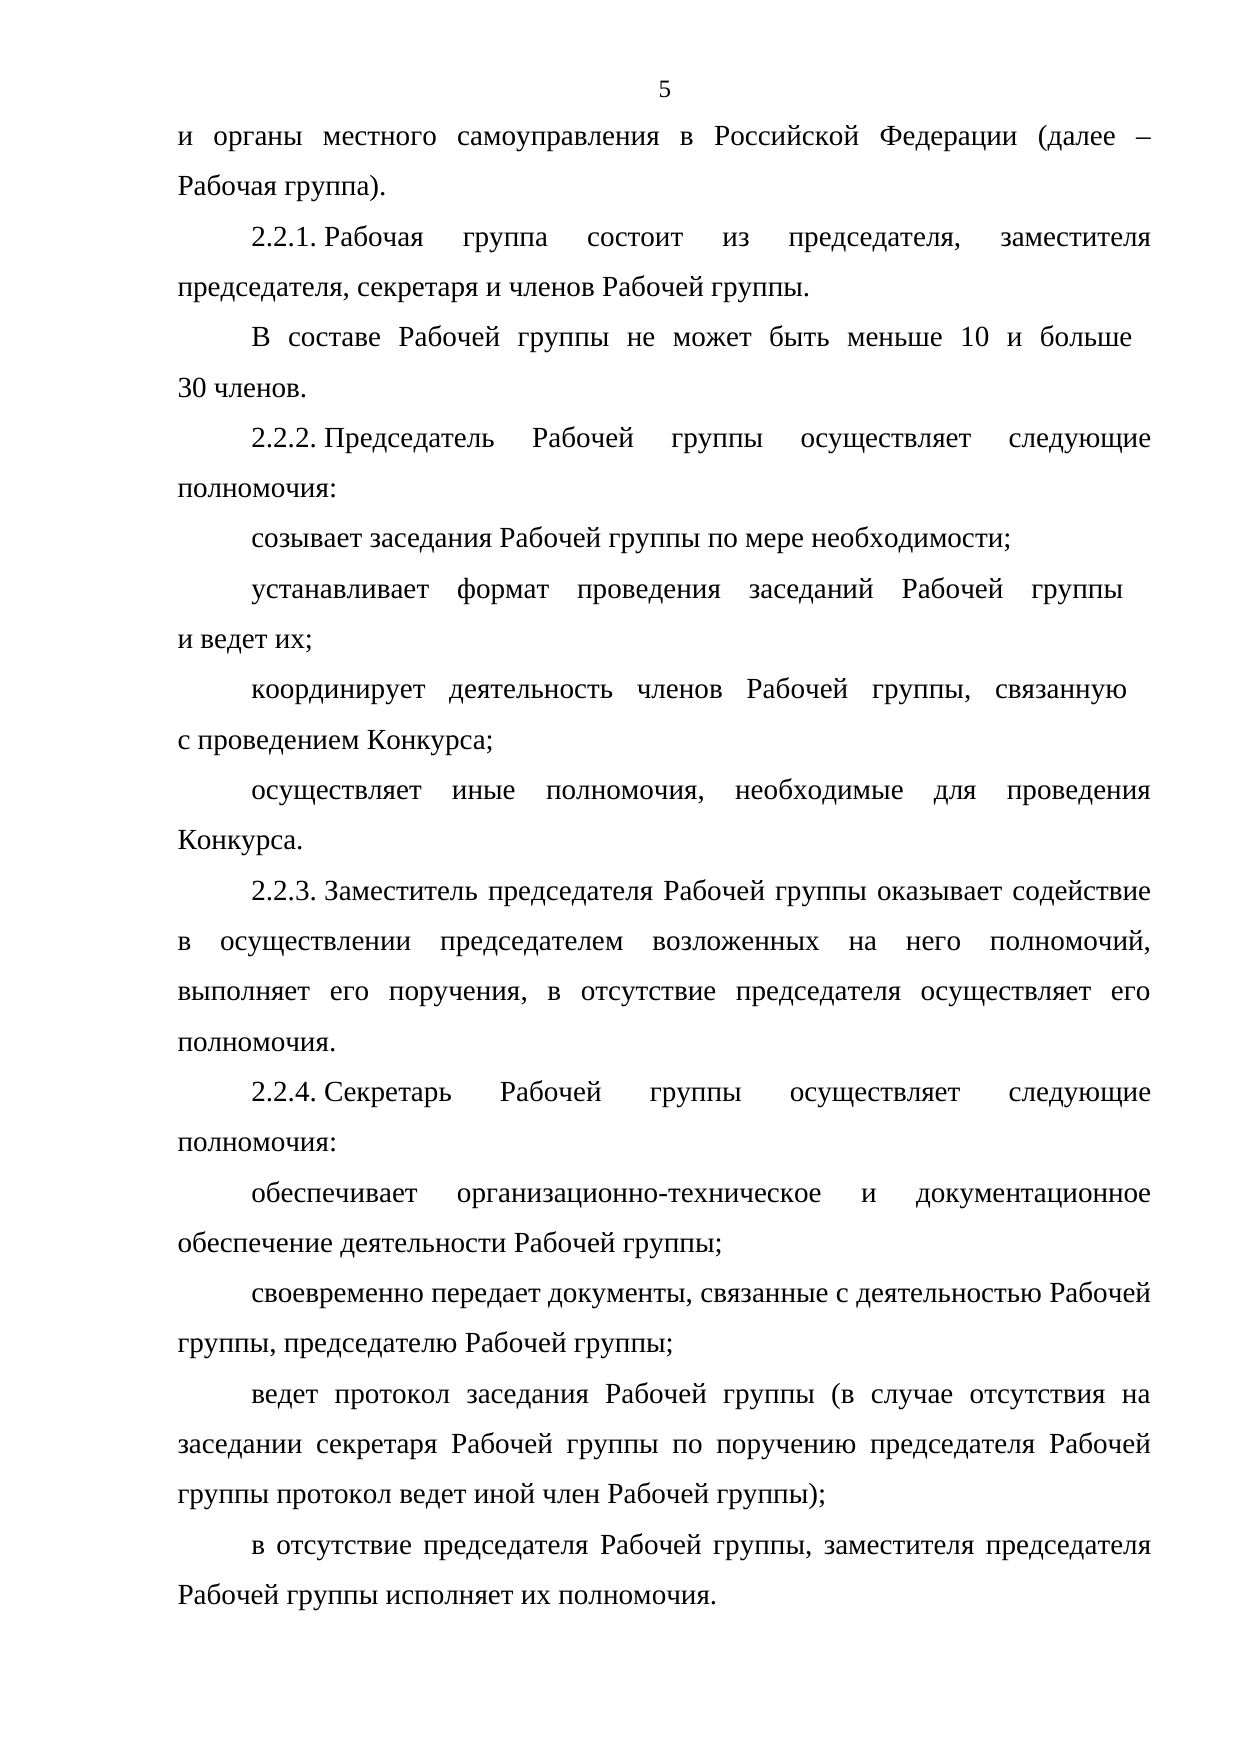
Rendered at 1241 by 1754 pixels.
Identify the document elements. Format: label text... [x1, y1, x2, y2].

list осуществляет иные полномочия, необходимые для проведения Конкурса. [177, 772, 1152, 856]
list устанавливает формат проведения заседаний Рабочей группы и ведет их; [177, 571, 1152, 655]
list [177, 118, 1152, 202]
list координирует деятельность членов Рабочей группы, связанную с проведением Конкурса; [177, 672, 1152, 755]
list своевременно передает документы, связанные с деятельностью Рабочей группы, председателю Рабочей группы; [177, 1275, 1152, 1359]
list 2.2.1. Рабочая группа состоит из председателя, заместителя председателя, секретаря и членов Рабочей группы. [177, 219, 1152, 303]
list В составе Рабочей группы не может быть меньше 10 и больше 30 членов. [177, 319, 1152, 403]
list 2.2.2. Председатель Рабочей группы осуществляет следующие полномочия: [177, 420, 1152, 504]
list созывает заседания Рабочей группы по мере необходимости; [177, 521, 1152, 554]
list обеспечивает организационно-техническое и документационное обеспечение деятельности Рабочей группы; [177, 1175, 1152, 1258]
list в отсутствие председателя Рабочей группы, заместителя председателя Рабочей группы исполняет их полномочия. [177, 1527, 1152, 1611]
list 2.2.3. Заместитель председателя Рабочей группы оказывает содействие в осуществлении председателем возложенных на него полномочий, выполняет его поручения, в отсутствие председателя осуществляет его полномочия. [177, 873, 1152, 1057]
list ведет протокол заседания Рабочей группы (в случае отсутствия на заседании секретаря Рабочей группы по поручению председателя Рабочей группы протокол ведет иной член Рабочей группы); [177, 1376, 1152, 1510]
list 2.2.4. Секретарь Рабочей группы осуществляет следующие полномочия: [177, 1074, 1152, 1158]
